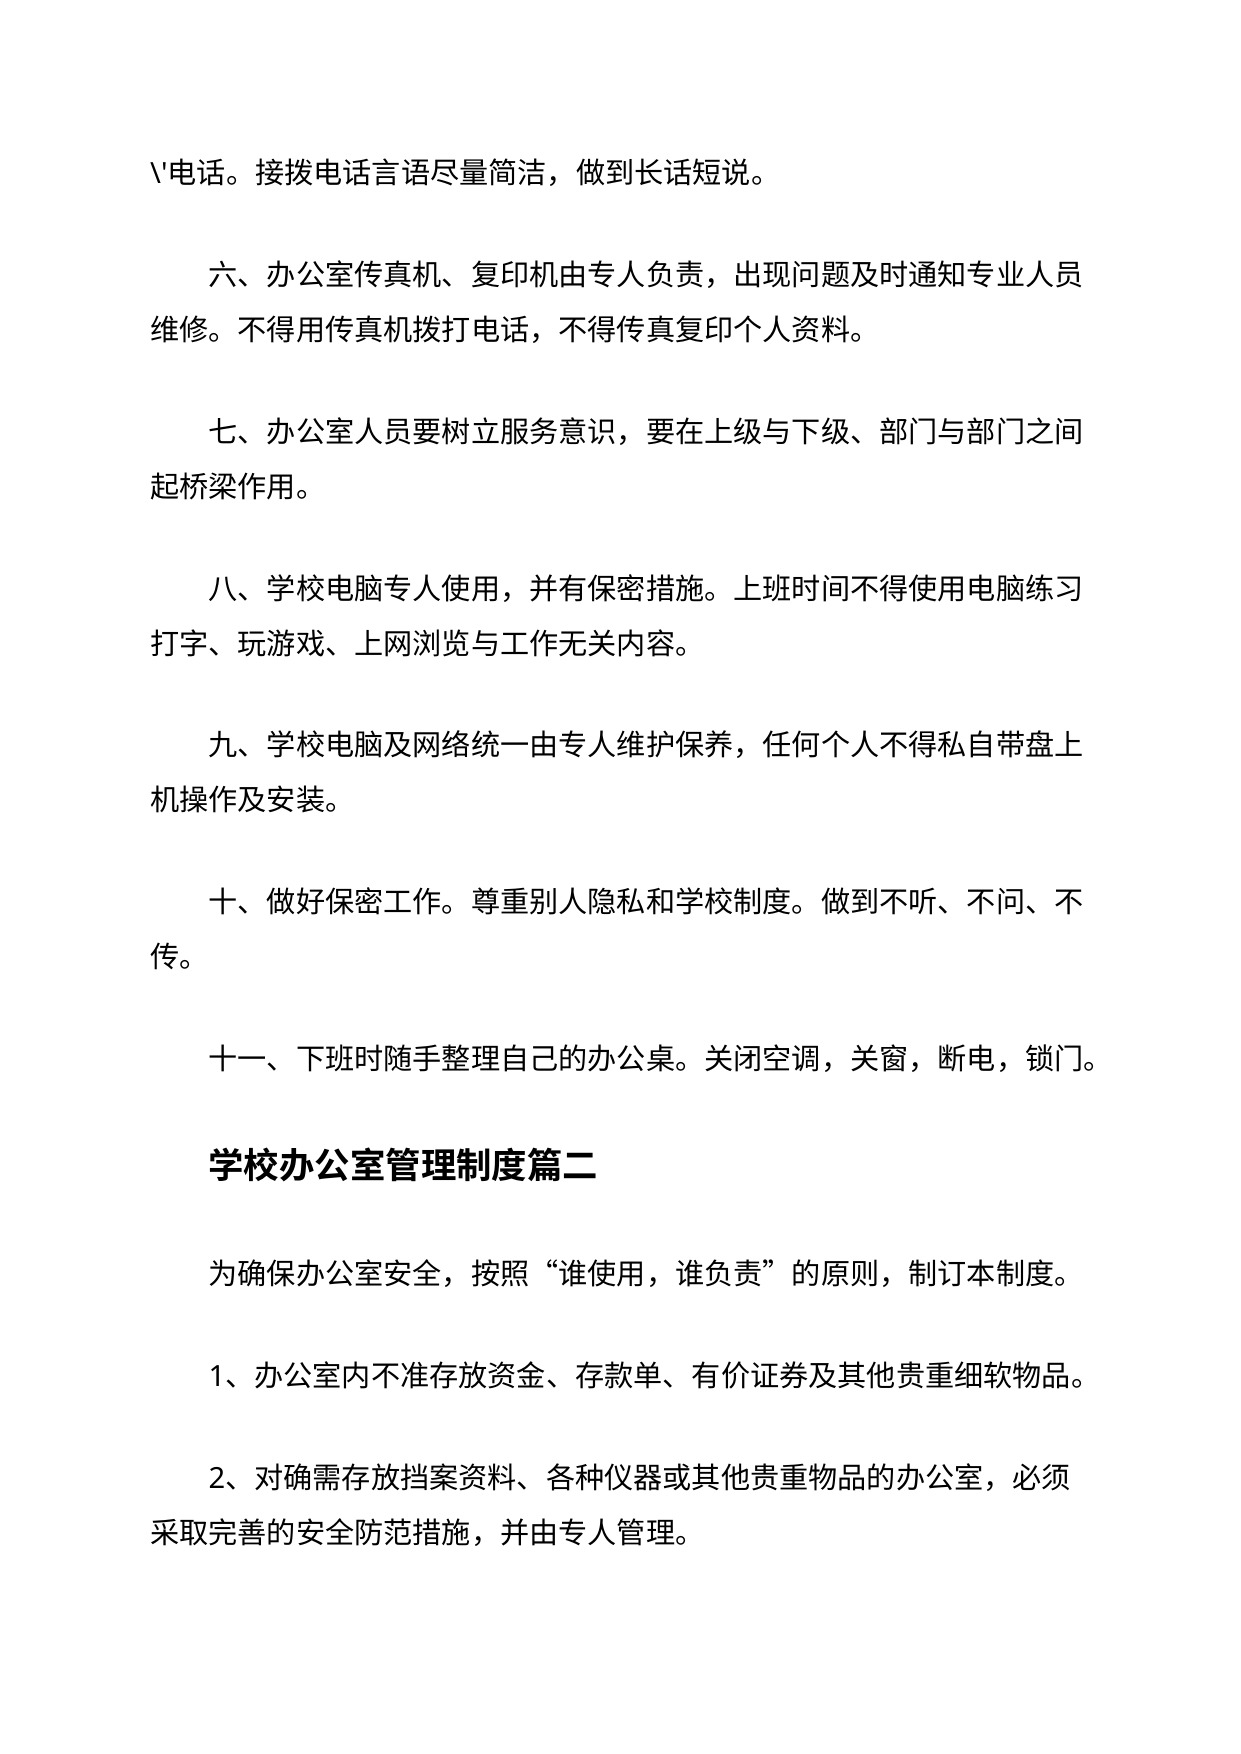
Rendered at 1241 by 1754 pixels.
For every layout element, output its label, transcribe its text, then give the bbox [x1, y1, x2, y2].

text 七、办公室人员要树立服务意识，要在上级与下级、部门与部门之间起桥梁作用。 [150, 409, 1090, 506]
text 十、做好保密工作。尊重别人隐私和学校制度。做到不听、不问、不传。 [150, 879, 1090, 976]
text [150, 150, 1090, 192]
text 六、办公室传真机、复印机由专人负责，出现问题及时通知专业人员维修。不得用传真机拨打电话，不得传真复印个人资料。 [150, 252, 1090, 349]
text 学校办公室管理制度篇二 [150, 1137, 1090, 1188]
text 为确保办公室安全，按照“谁使用，谁负责”的原则，制订本制度。 [150, 1251, 1090, 1293]
text 九、学校电脑及网络统一由专人维护保养，任何个人不得私自带盘上机操作及安装。 [150, 722, 1090, 819]
text 十一、下班时随手整理自己的办公桌。关闭空调，关窗，断电，锁门。 [150, 1035, 1090, 1078]
text 2、对确需存放挡案资料、各种仪器或其他贵重物品的办公室，必须采取完善的安全防范措施，并由专人管理。 [150, 1454, 1090, 1552]
text 八、学校电脑专人使用，并有保密措施。上班时间不得使用电脑练习打字、玩游戏、上网浏览与工作无关内容。 [150, 565, 1090, 662]
text 1、办公室内不准存放资金、存款单、有价证券及其他贵重细软物品。 [150, 1352, 1090, 1395]
